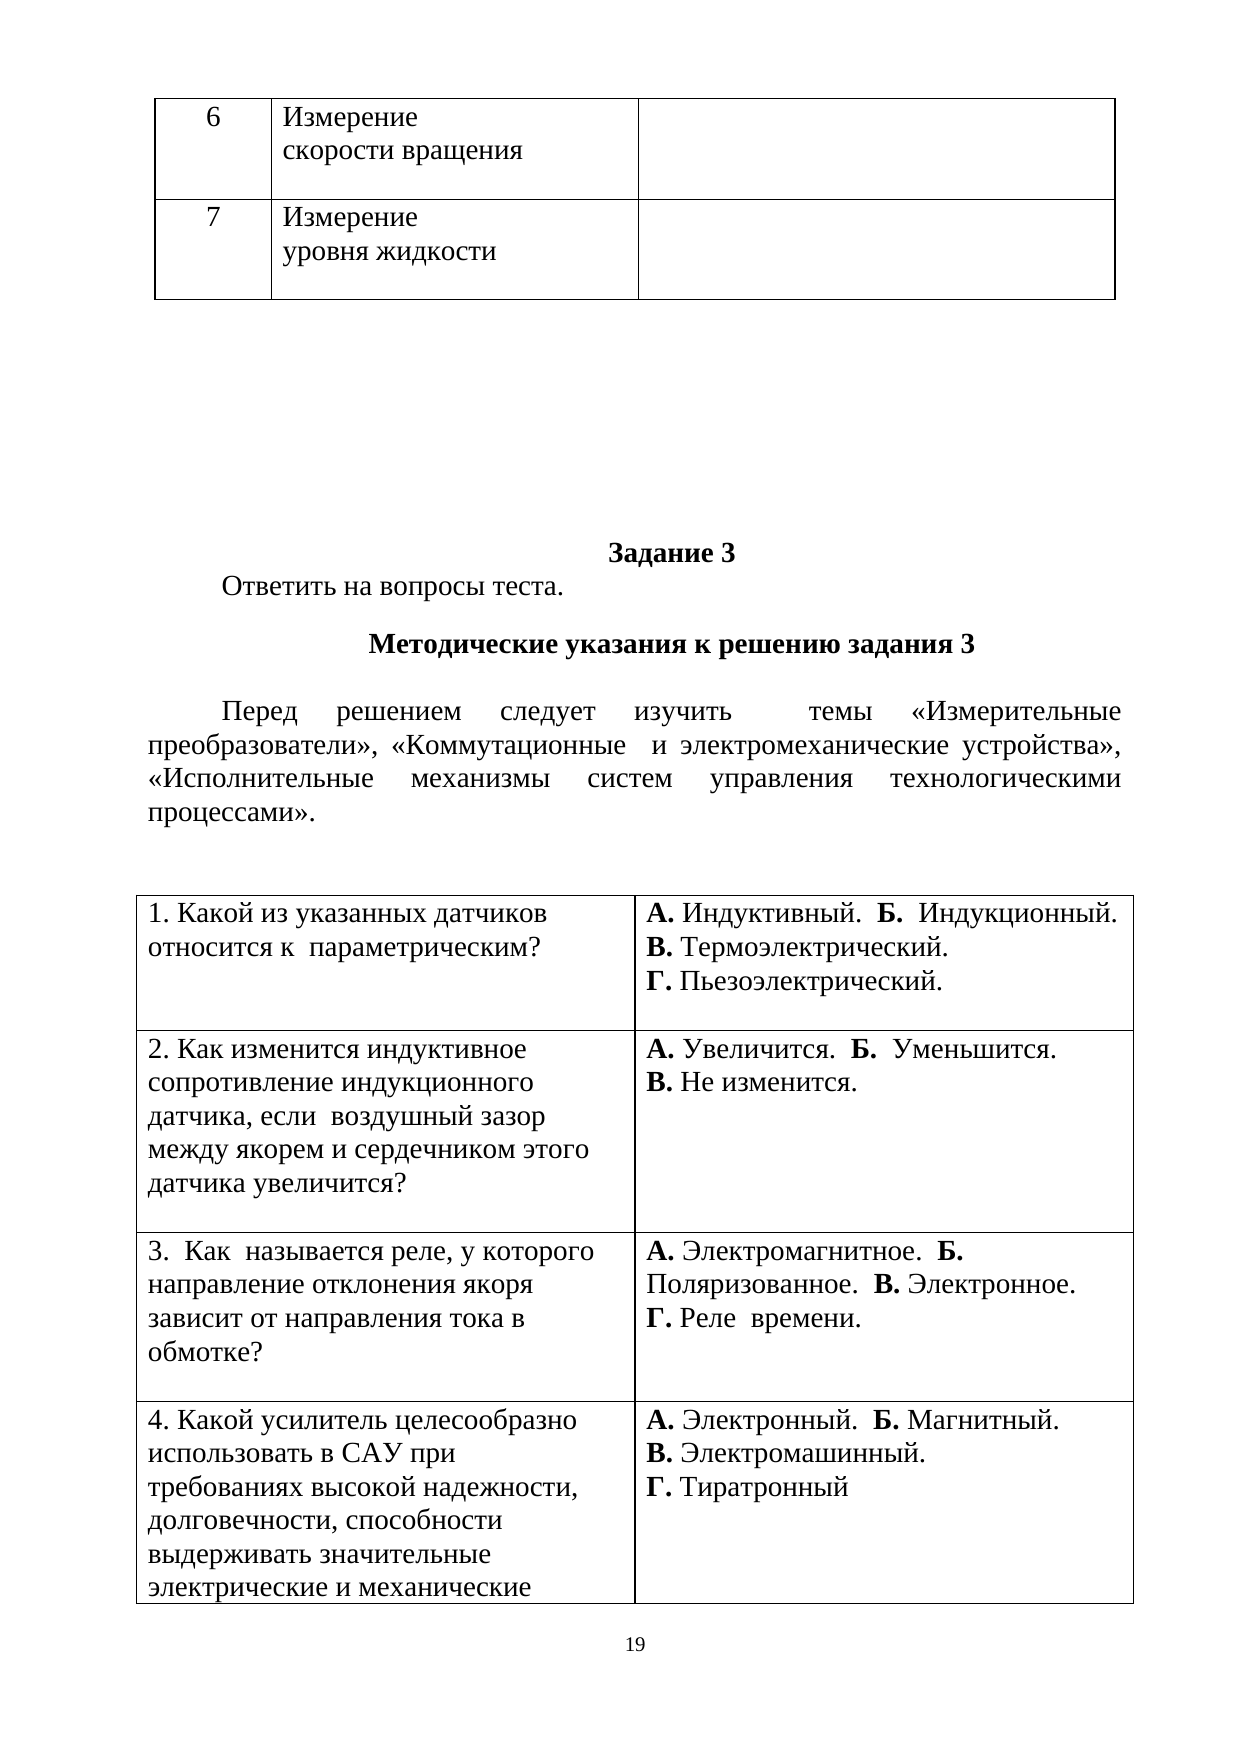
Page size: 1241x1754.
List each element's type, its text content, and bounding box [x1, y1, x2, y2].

table_header А. Индуктивный. Б. Индукционный. В. Термоэлектрический. Г. Пьезоэлектрический. [636, 896, 1133, 1030]
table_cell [137, 1402, 634, 1603]
table_cell А. Увеличится. Б. Уменьшится. В. Не изменится. [636, 1031, 1133, 1232]
text Задание 3 [148, 535, 1122, 568]
table_cell 3. Как называется реле, у которого направление отклонения якоря зависит от направления тока в обмотке? [137, 1233, 634, 1401]
text Ответить на вопросы теста. [148, 568, 1122, 602]
table_cell 6 [156, 99, 271, 198]
table_cell А. Электромагнитное. Б. Поляризованное. В. Электронное. Г. Реле времени. [636, 1233, 1133, 1401]
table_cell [636, 1402, 1133, 1603]
table_cell [639, 200, 1114, 299]
text Методические указания к решению задания 3 [148, 626, 1122, 660]
table_cell Измерение уровня жидкости [272, 200, 638, 299]
table_cell 7 [156, 200, 271, 299]
text Перед решением следует изучить темы «Измерительные преобразователи», «Коммутационные и электромеханические устройства», «Исполнительные механизмы систем управления технологическими процессами». [148, 693, 1122, 827]
table_header 1. Какой из указанных датчиков относится к параметрическим? [137, 896, 634, 1030]
table_cell [639, 99, 1114, 198]
table_cell Измерение скорости вращения [272, 99, 638, 198]
table_cell 2. Как изменится индуктивное сопротивление индукционного датчика, если воздушный зазор между якорем и сердечником этого датчика увеличится? [137, 1031, 634, 1232]
